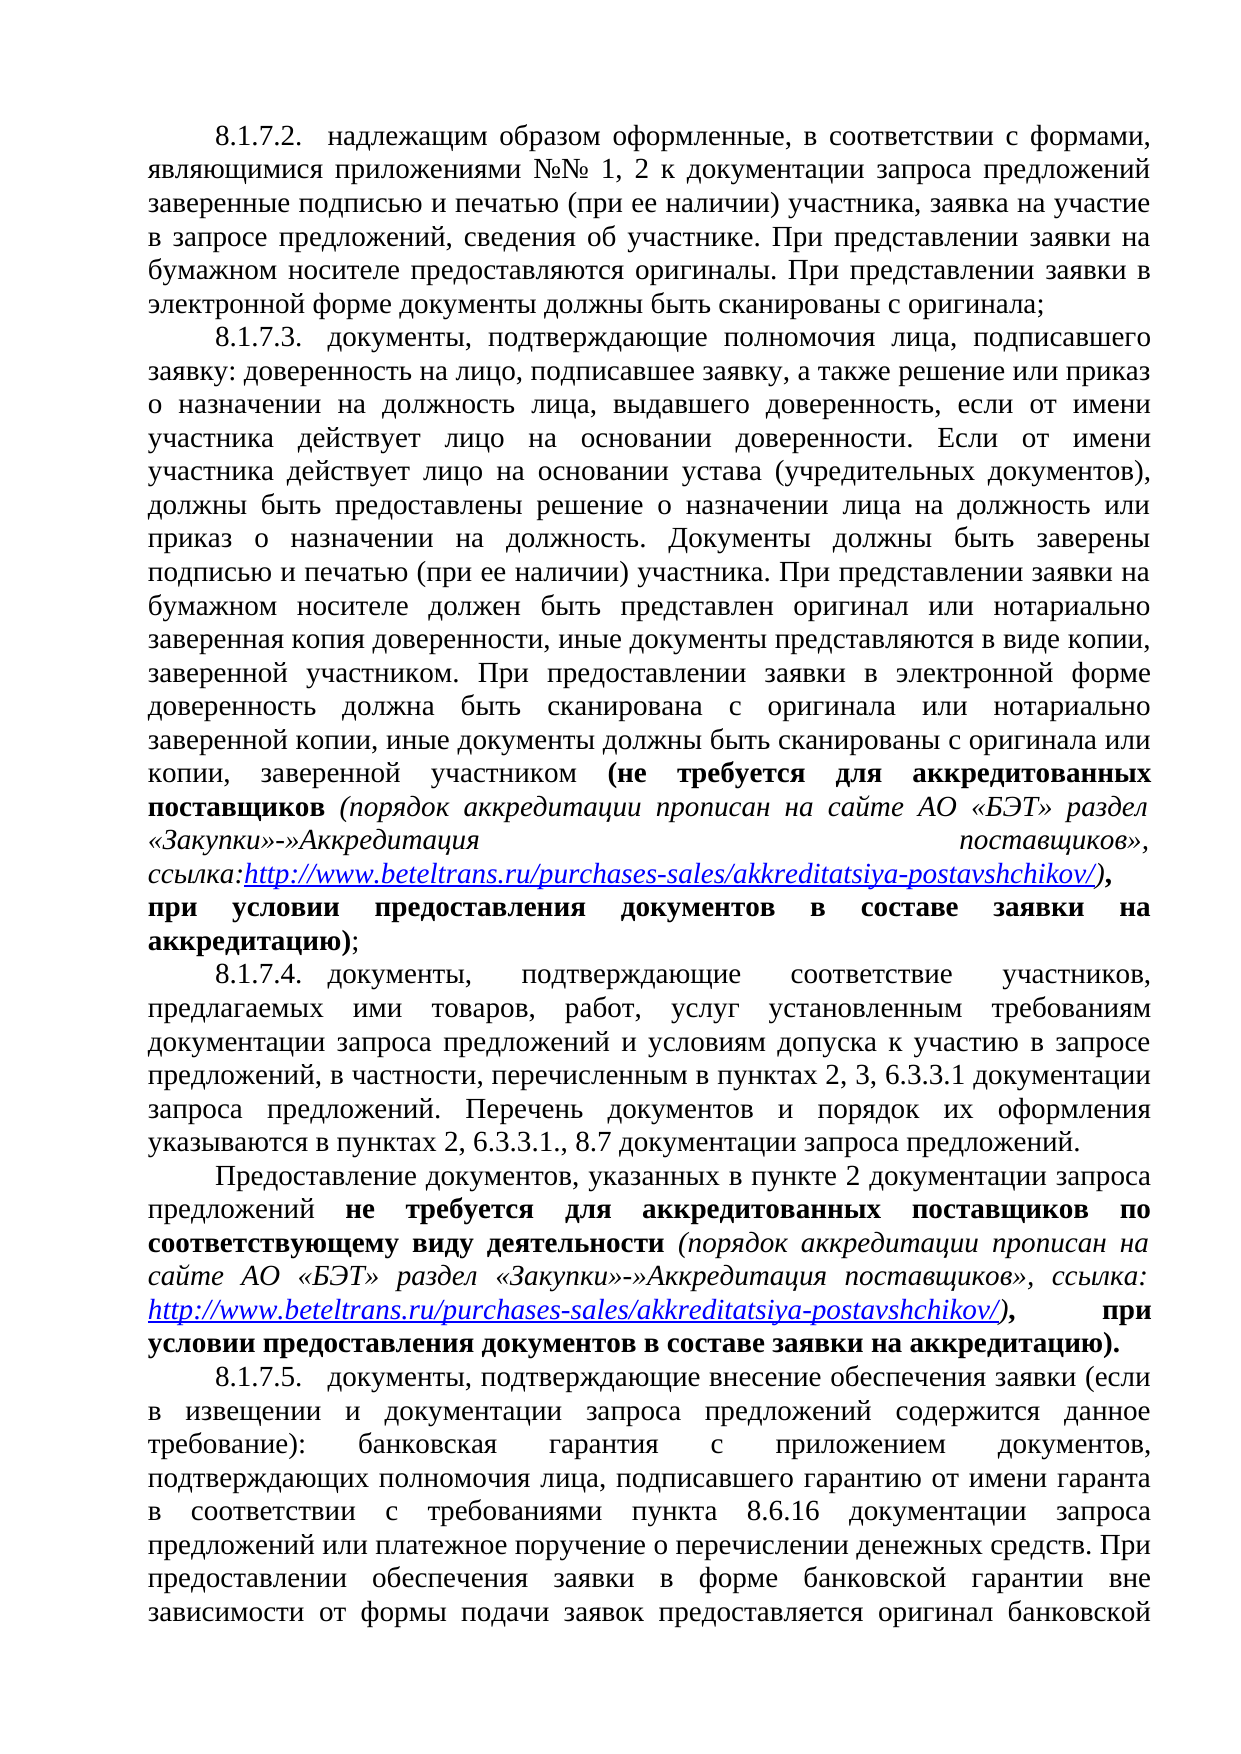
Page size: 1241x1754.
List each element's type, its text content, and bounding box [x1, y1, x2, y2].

list документы, подтверждающие полномочия лица, подписавшего заявку: доверенность на лицо, подписавшее заявку, а также решение или приказ о назначении на должность лица, выдавшего доверенность, если от имени участника действует лицо на основании доверенности. Если от имени участника действует лицо на основании устава (учредительных документов), должны быть предоставлены решение о назначении лица на должность или приказ о назначении на должность. Документы должны быть заверены подписью и печатью (при ее наличии) участника. При представлении заявки на бумажном носителе должен быть представлен оригинал или нотариально заверенная копия доверенности, иные документы представляются в виде копии, заверенной участником. При предоставлении заявки в электронной форме доверенность должна быть сканирована с оригинала или нотариально заверенной копии, иные документы должны быть сканированы с оригинала или копии, заверенной участником (не требуется для аккредитованных поставщиков (порядок аккредитации прописан на сайте АО «БЭТ» раздел «Закупки»-»Аккредитация поставщиков», ссылка:http://www.beteltrans.ru/purchases-sales/akkreditatsiya-postavshchikov/), при условии предоставления документов в составе заявки на аккредитацию); [148, 319, 1152, 957]
list документы, подтверждающие соответствие участников, предлагаемых ими товаров, работ, услуг установленным требованиям документации запроса предложений и условиям допуска к участию в запросе предложений, в частности, перечисленным в пунктах 2, 3, 6.3.3.1 документации запроса предложений. Перечень документов и порядок их оформления указываются в пунктах 2, 6.3.3.1., 8.7 документации запроса предложений. [148, 957, 1152, 1158]
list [148, 1359, 1152, 1627]
list надлежащим образом оформленные, в соответствии с формами, являющимися приложениями №№ 1, 2 к документации запроса предложений заверенные подписью и печатью (при ее наличии) участника, заявка на участие в запросе предложений, сведения об участнике. При представлении заявки на бумажном носителе предоставляются оригиналы. При представлении заявки в электронной форме документы должны быть сканированы с оригинала; [148, 118, 1152, 319]
text Предоставление документов, указанных в пункте 2 документации запроса предложений не требуется для аккредитованных поставщиков по соответствующему виду деятельности (порядок аккредитации прописан на сайте АО «БЭТ» раздел «Закупки»-»Аккредитация поставщиков», ссылка: http://www.beteltrans.ru/purchases-sales/akkreditatsiya-postavshchikov/), при условии предоставления документов в составе заявки на аккредитацию). [148, 1158, 1152, 1359]
